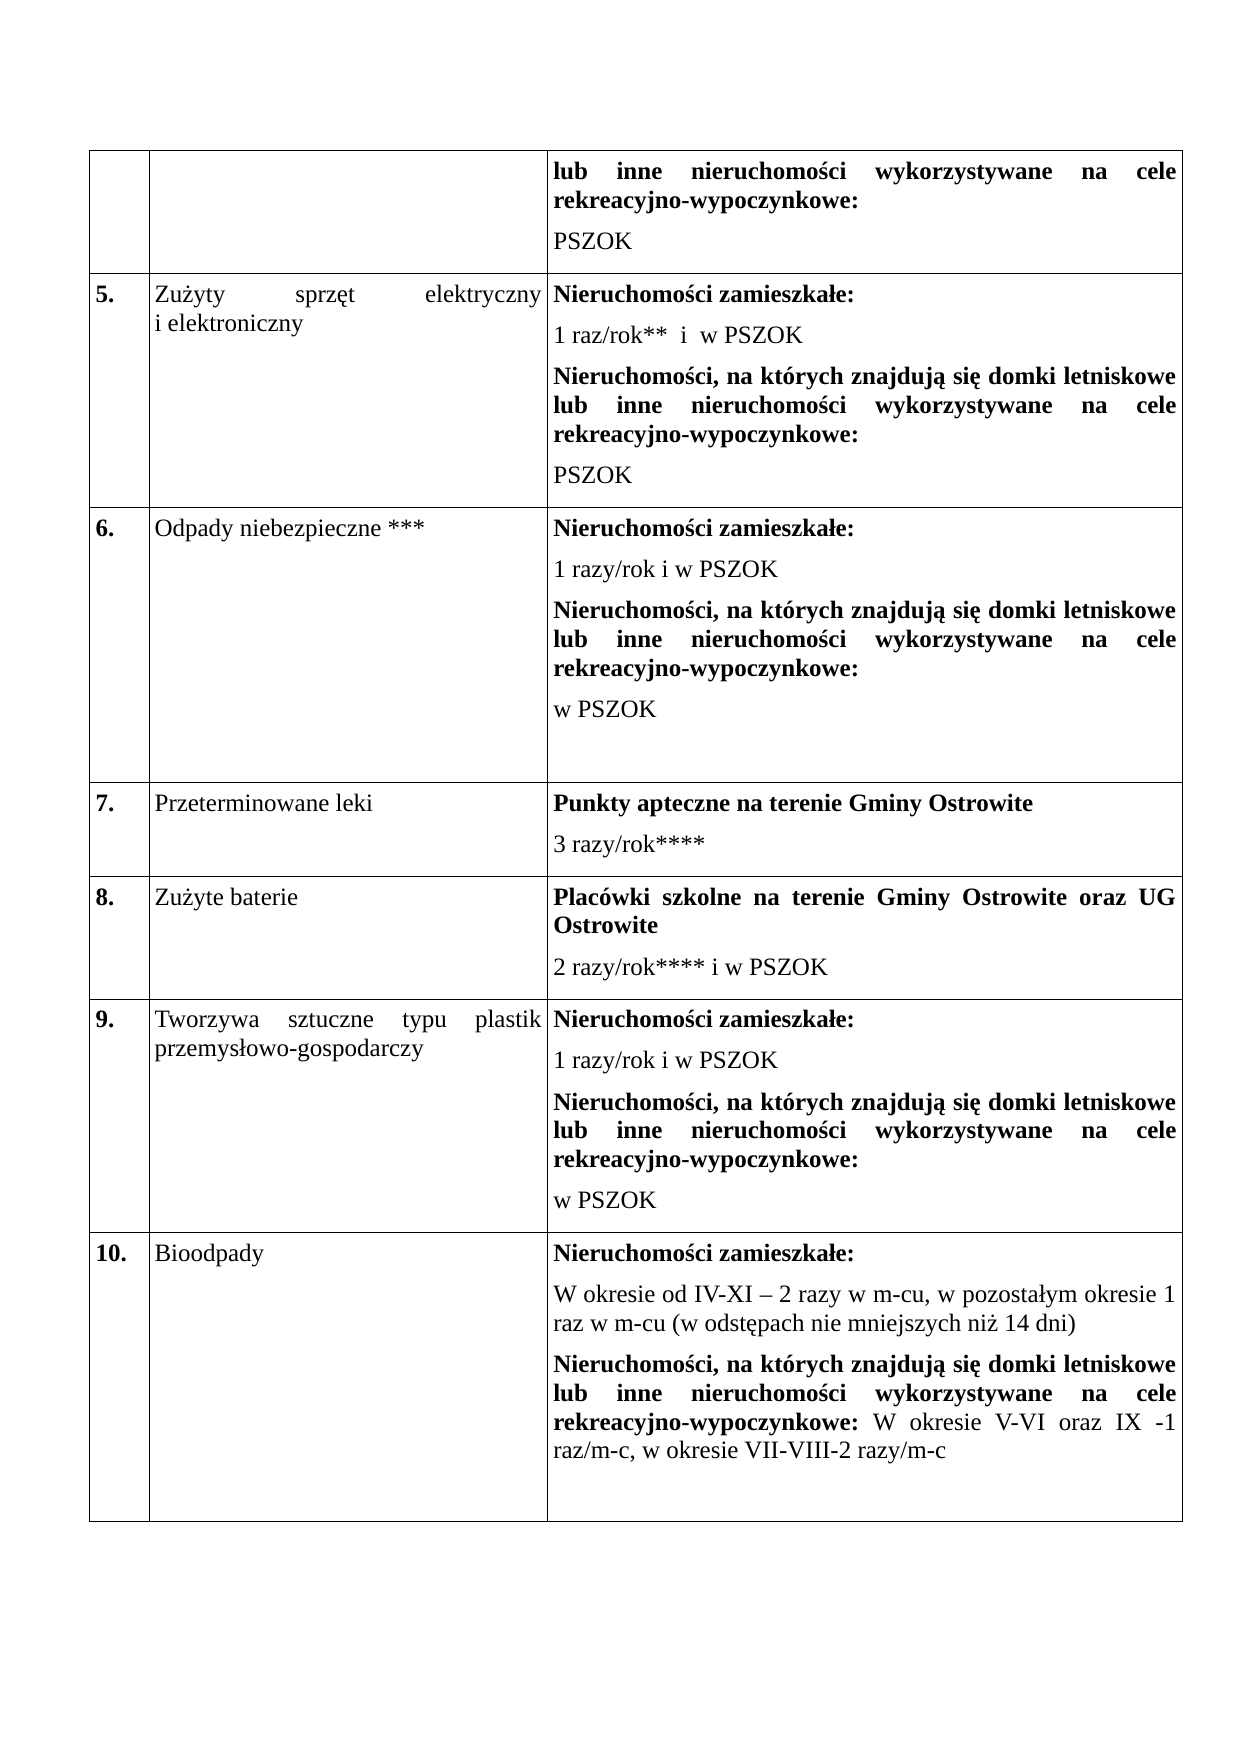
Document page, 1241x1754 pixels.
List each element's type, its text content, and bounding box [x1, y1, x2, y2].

table_cell Zużyty sprzęt elektryczny i elektroniczny [150, 274, 547, 507]
table_cell Nieruchomości zamieszkałe: 1 razy/rok i w PSZOK Nieruchomości, na których znajdują się domki letniskowe lub inne nieruchomości wykorzystywane na cele rekreacyjno-wypoczynkowe: w PSZOK [548, 1000, 1182, 1232]
table_cell 6. [90, 508, 149, 782]
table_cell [150, 151, 547, 273]
table_cell 7. [90, 783, 149, 876]
table_cell 10. [90, 1233, 149, 1521]
table_cell Bioodpady [150, 1233, 547, 1521]
table_cell Tworzywa sztuczne typu plastik przemysłowo-gospodarczy [150, 1000, 547, 1232]
table_cell 9. [90, 1000, 149, 1232]
table_cell Punkty apteczne na terenie Gminy Ostrowite 3 razy/rok**** [548, 783, 1182, 876]
table_cell 8. [90, 877, 149, 998]
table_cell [548, 151, 1182, 273]
table_cell Placówki szkolne na terenie Gminy Ostrowite oraz UG Ostrowite 2 razy/rok**** i w PSZOK [548, 877, 1182, 998]
table_cell 5. [90, 274, 149, 507]
table_cell 4. [90, 151, 149, 273]
table_cell Nieruchomości zamieszkałe: W okresie od IV-XI – 2 razy w m-cu, w pozostałym okresie 1 raz w m-cu (w odstępach nie mniejszych niż 14 dni) Nieruchomości, na których znajdują się domki letniskowe lub inne nieruchomości wykorzystywane na cele rekreacyjno-wypoczynkowe: W okresie V-VI oraz IX -1 raz/m-c, w okresie VII-VIII-2 razy/m-c [548, 1233, 1182, 1521]
table_cell Odpady niebezpieczne *** [150, 508, 547, 782]
table_cell Przeterminowane leki [150, 783, 547, 876]
table_cell Zużyte baterie [150, 877, 547, 998]
table_cell Nieruchomości zamieszkałe: 1 razy/rok i w PSZOK Nieruchomości, na których znajdują się domki letniskowe lub inne nieruchomości wykorzystywane na cele rekreacyjno-wypoczynkowe: w PSZOK [548, 508, 1182, 782]
